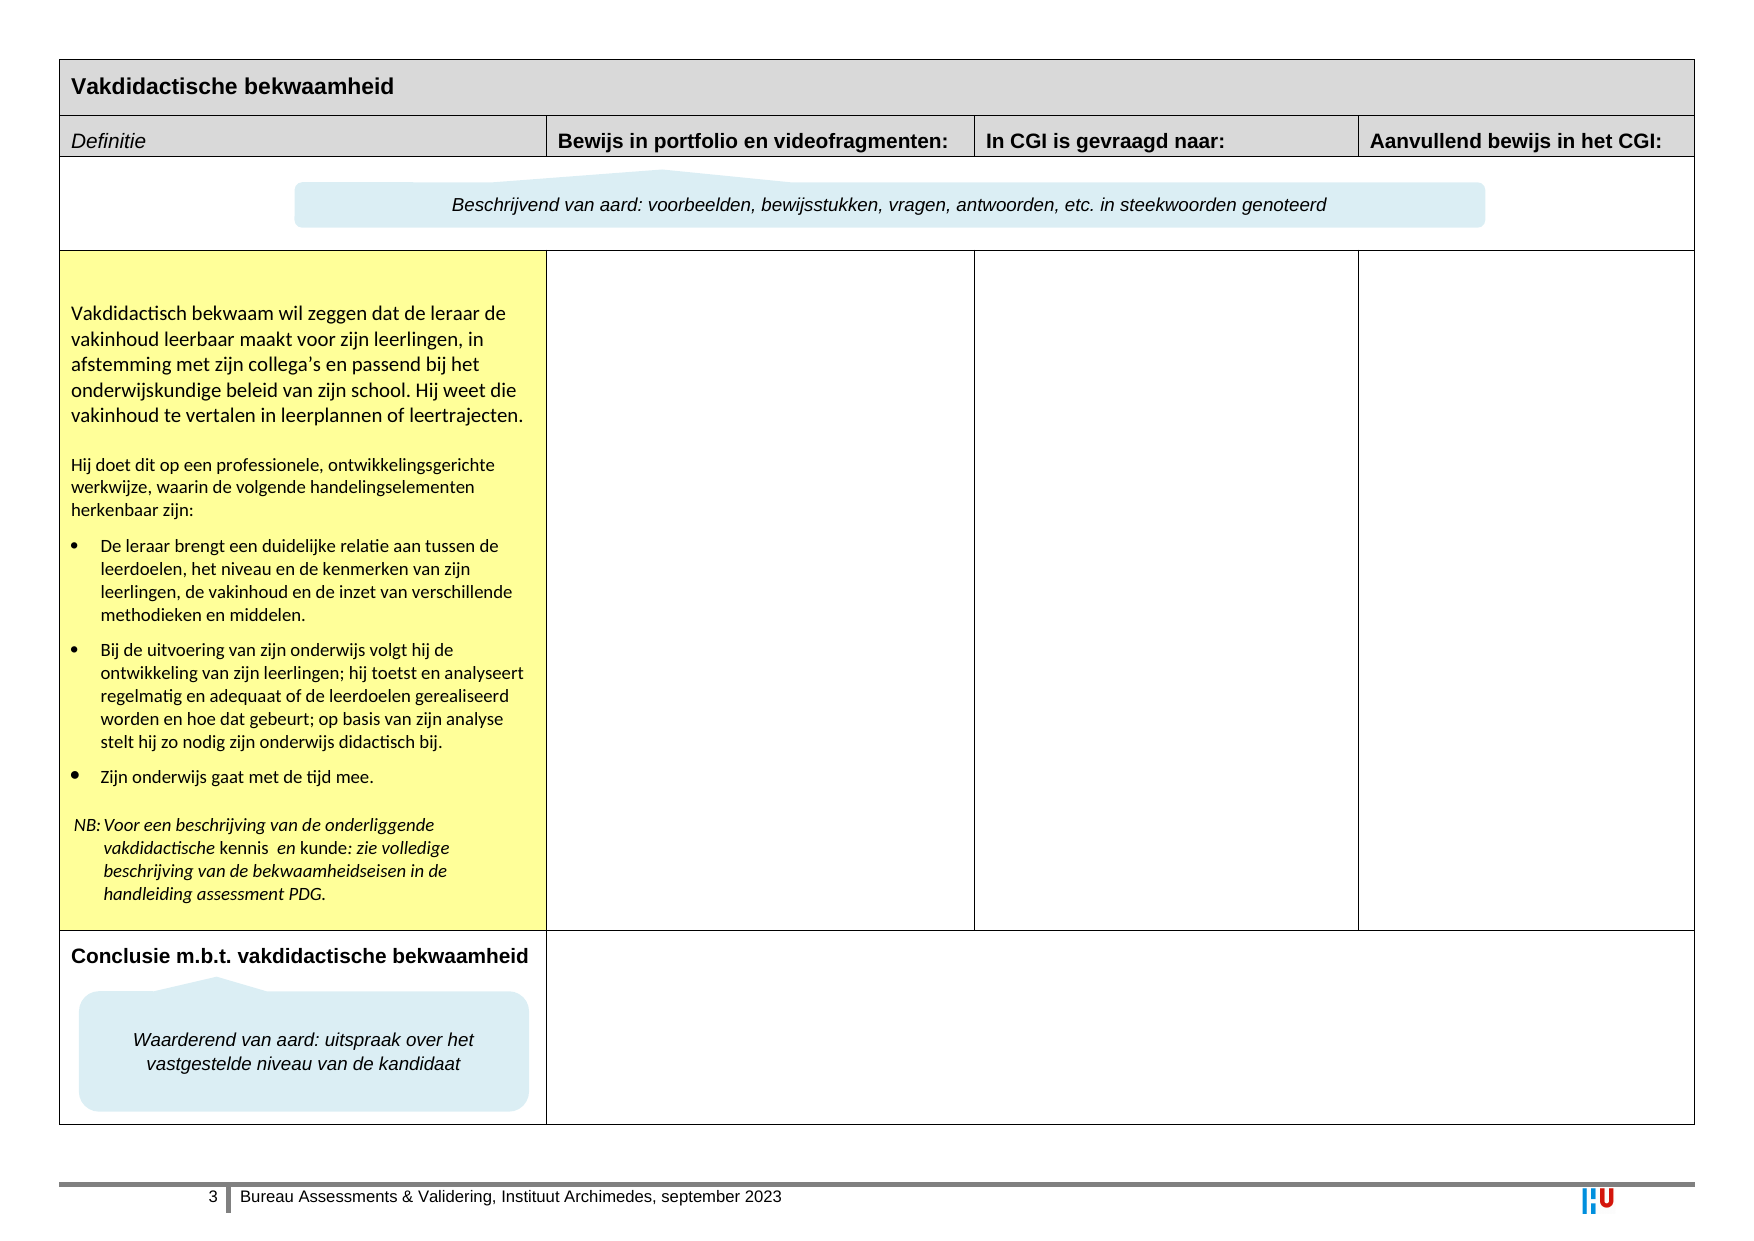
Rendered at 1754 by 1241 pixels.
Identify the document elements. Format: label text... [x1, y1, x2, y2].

table_cell Bewijs in portfolio en videofragmenten: [547, 116, 974, 156]
table_cell Aanvullend bewijs in het CGI: [1359, 116, 1694, 156]
table_cell Vakdidactisch bekwaam wil zeggen dat de leraar de vakinhoud leerbaar maakt voor zijn leerlingen, in afstemming met zijn collega’s en passend bij het onderwijskundige beleid van zijn school. Hij weet die vakinhoud te vertalen in leerplannen of leertrajecten. Hij doet dit op een professionele, ontwikkelingsgerichte werkwijze, waarin de volgende handelingselementen herkenbaar zijn: De leraar brengt een duidelijke relatie aan tussen de leerdoelen, het niveau en de kenmerken van zijn leerlingen, de vakinhoud en de inzet van verschillende methodieken en middelen. Bij de uitvoering van zijn onderwijs volgt hij de ontwikkeling van zijn leerlingen; hij toetst en analyseert regelmatig en adequaat of de leerdoelen gerealiseerd worden en hoe dat gebeurt; op basis van zijn analyse stelt hij zo nodig zijn onderwijs didactisch bij. Zijn onderwijs gaat met de tijd mee. NB: Voor een beschrijving van de onderliggende vakdidactische kennis en kunde: zie volledige beschrijving van de bekwaamheidseisen in de handleiding assessment PDG. [60, 251, 546, 930]
table_cell [547, 251, 974, 930]
table_cell [975, 251, 1358, 930]
table_header Vakdidactische bekwaamheid [60, 60, 1694, 115]
table_cell Definitie [60, 116, 546, 156]
table_cell [60, 157, 1694, 249]
picture [1582, 1188, 1616, 1214]
table_cell Conclusie m.b.t. vakdidactische bekwaamheid [60, 931, 546, 1123]
table_cell [1359, 251, 1694, 930]
table_cell [547, 931, 1694, 1123]
table_cell In CGI is gevraagd naar: [975, 116, 1358, 156]
